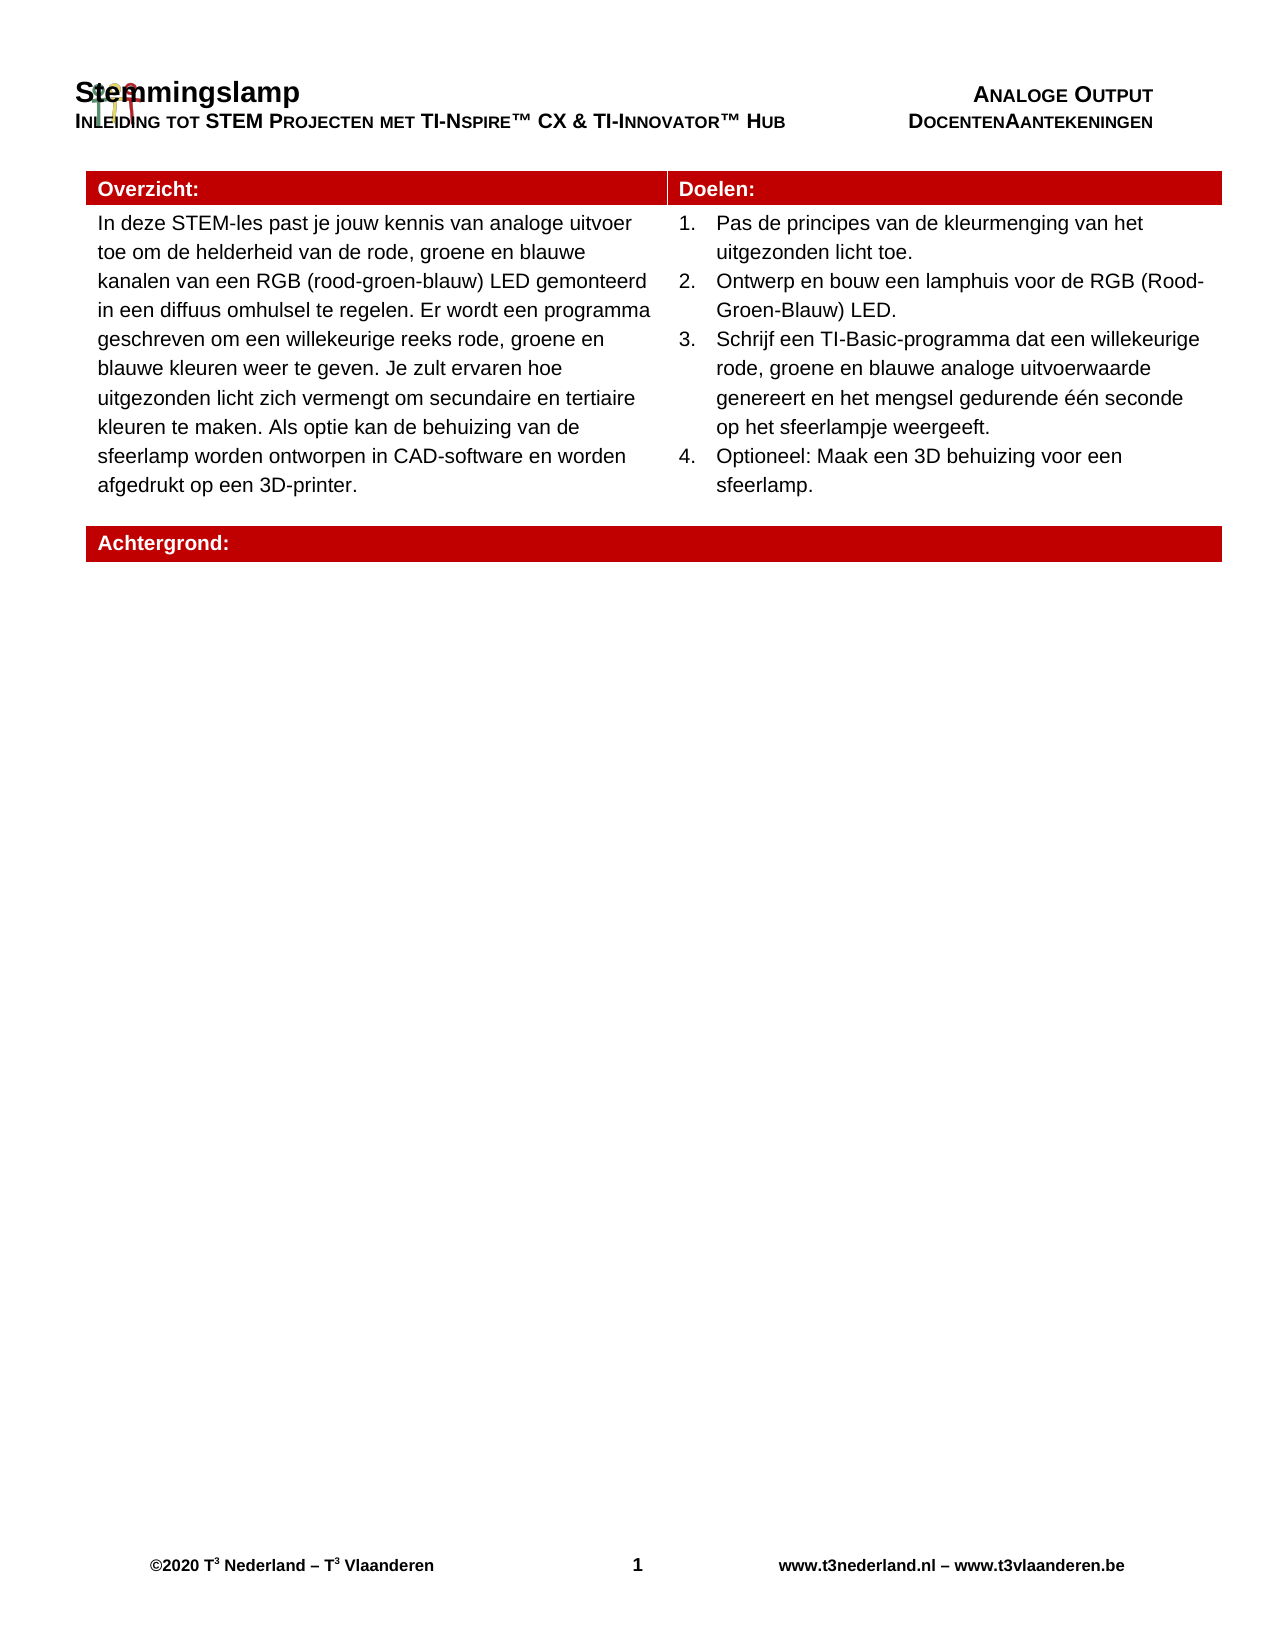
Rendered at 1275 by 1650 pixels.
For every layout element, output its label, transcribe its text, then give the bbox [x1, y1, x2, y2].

picture [91, 80, 144, 127]
table_cell Pas de principes van de kleurmenging van het uitgezonden licht toe. Ontwerp en bouw een lamphuis voor de RGB (Rood-Groen-Blauw) LED. Schrijf een TI-Basic-programma dat een willekeurige rode, groene en blauwe analoge uitvoerwaarde genereert en het mengsel gedurende één seconde op het sfeerlampje weergeeft. Optioneel: Maak een 3D behuizing voor een sfeerlamp. [668, 205, 1222, 526]
table_header Overzicht: [86, 171, 667, 205]
table_header Doelen: [668, 171, 1222, 205]
picture [122, 118, 127, 126]
table_cell Achtergrond: [86, 526, 1222, 562]
table_cell In deze STEM-les past je jouw kennis van analoge uitvoer toe om de helderheid van de rode, groene en blauwe kanalen van een RGB (rood-groen-blauw) LED gemonteerd in een diffuus omhulsel te regelen. Er wordt een programma geschreven om een ​​willekeurige reeks rode, groene en blauwe kleuren weer te geven. Je zult ervaren hoe uitgezonden licht zich vermengt om secundaire en tertiaire kleuren te maken. Als optie kan de behuizing van de sfeerlamp worden ontworpen in CAD-software en worden afgedrukt op een 3D-printer. [86, 205, 667, 526]
